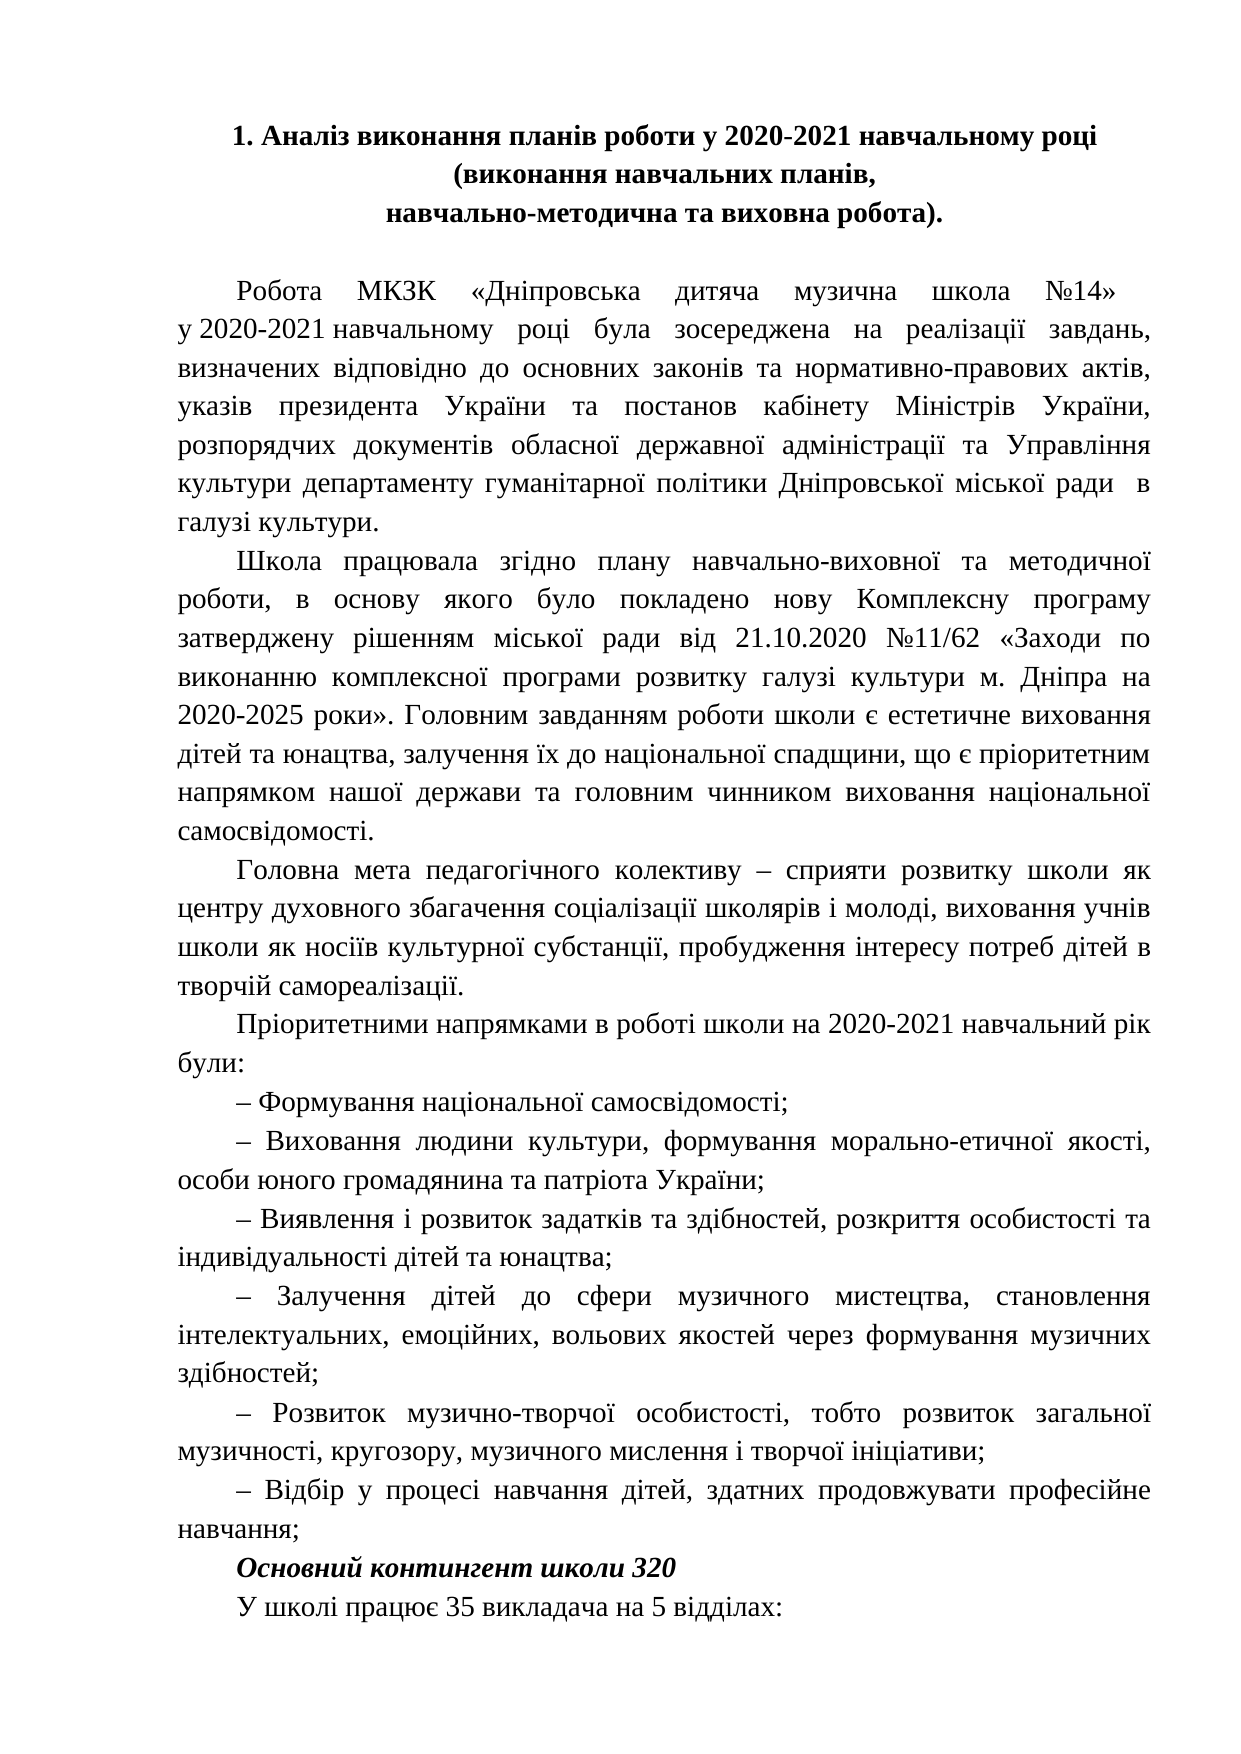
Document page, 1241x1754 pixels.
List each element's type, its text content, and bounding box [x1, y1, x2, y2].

text Школа працювала згідно плану навчально-виховної та методичної роботи, в основу якого було покладено нову Комплексну програму затверджену рішенням міської ради від 21.10.2020 №11/62 «Заходи по виконанню комплексної програми розвитку галузі культури м. Дніпра на 2020-2025 роки». Головним завданням роботи школи є естетичне виховання дітей та юнацтва, залучення їх до національної спадщини, що є пріоритетним напрямком нашої держави та головним чинником виховання національної самосвідомості. [177, 543, 1152, 846]
text навчально-методична та виховна робота). [177, 195, 1152, 229]
text – Розвиток музично-творчої особистості, тобто розвиток загальної музичності, кругозору, музичного мислення і творчої ініціативи; [177, 1395, 1152, 1467]
text – Формування національної самосвідомості; [177, 1084, 1152, 1118]
text – Відбір у процесі навчання дітей, здатних продовжувати професійне навчання; [177, 1472, 1152, 1544]
text – Виявлення і розвиток задатків та здібностей, розкриття особистості та індивідуальності дітей та юнацтва; [177, 1201, 1152, 1273]
text Робота МКЗК «Дніпровська дитяча музична школа №14» у 2020-2021 навчальному році була зосереджена на реалізації завдань, визначених відповідно до основних законів та нормативно-правових актів, указів президента України та постанов кабінету Міністрів України, розпорядчих документів обласної державної адміністрації та Управління культури департаменту гуманітарної політики Дніпровської міської ради в галузі культури. [177, 273, 1152, 538]
text Пріоритетними напрямками в роботі школи на 2020-2021 навчальний рік були: [177, 1007, 1152, 1079]
text – Залучення дітей до сфери музичного мистецтва, становлення інтелектуальних, емоційних, вольових якостей через формування музичних здібностей; [177, 1278, 1152, 1389]
text Головна мета педагогічного колективу – сприяти розвитку школи як центру духовного збагачення соціалізації школярів і молоді, виховання учнів школи як носіїв культурної субстанції, пробудження інтересу потреб дітей в творчій самореалізації. [177, 852, 1152, 1001]
text У школі працює 35 викладача на 5 відділах: [236, 1589, 1152, 1622]
text 1. Аналіз виконання планів роботи у 2020-2021 навчальному році (виконання навчальних планів, [177, 118, 1152, 190]
text Основний контингент школи 320 [236, 1550, 1152, 1583]
text – Виховання людини культури, формування морально-етичної якості, особи юного громадянина та патріота України; [177, 1123, 1152, 1195]
